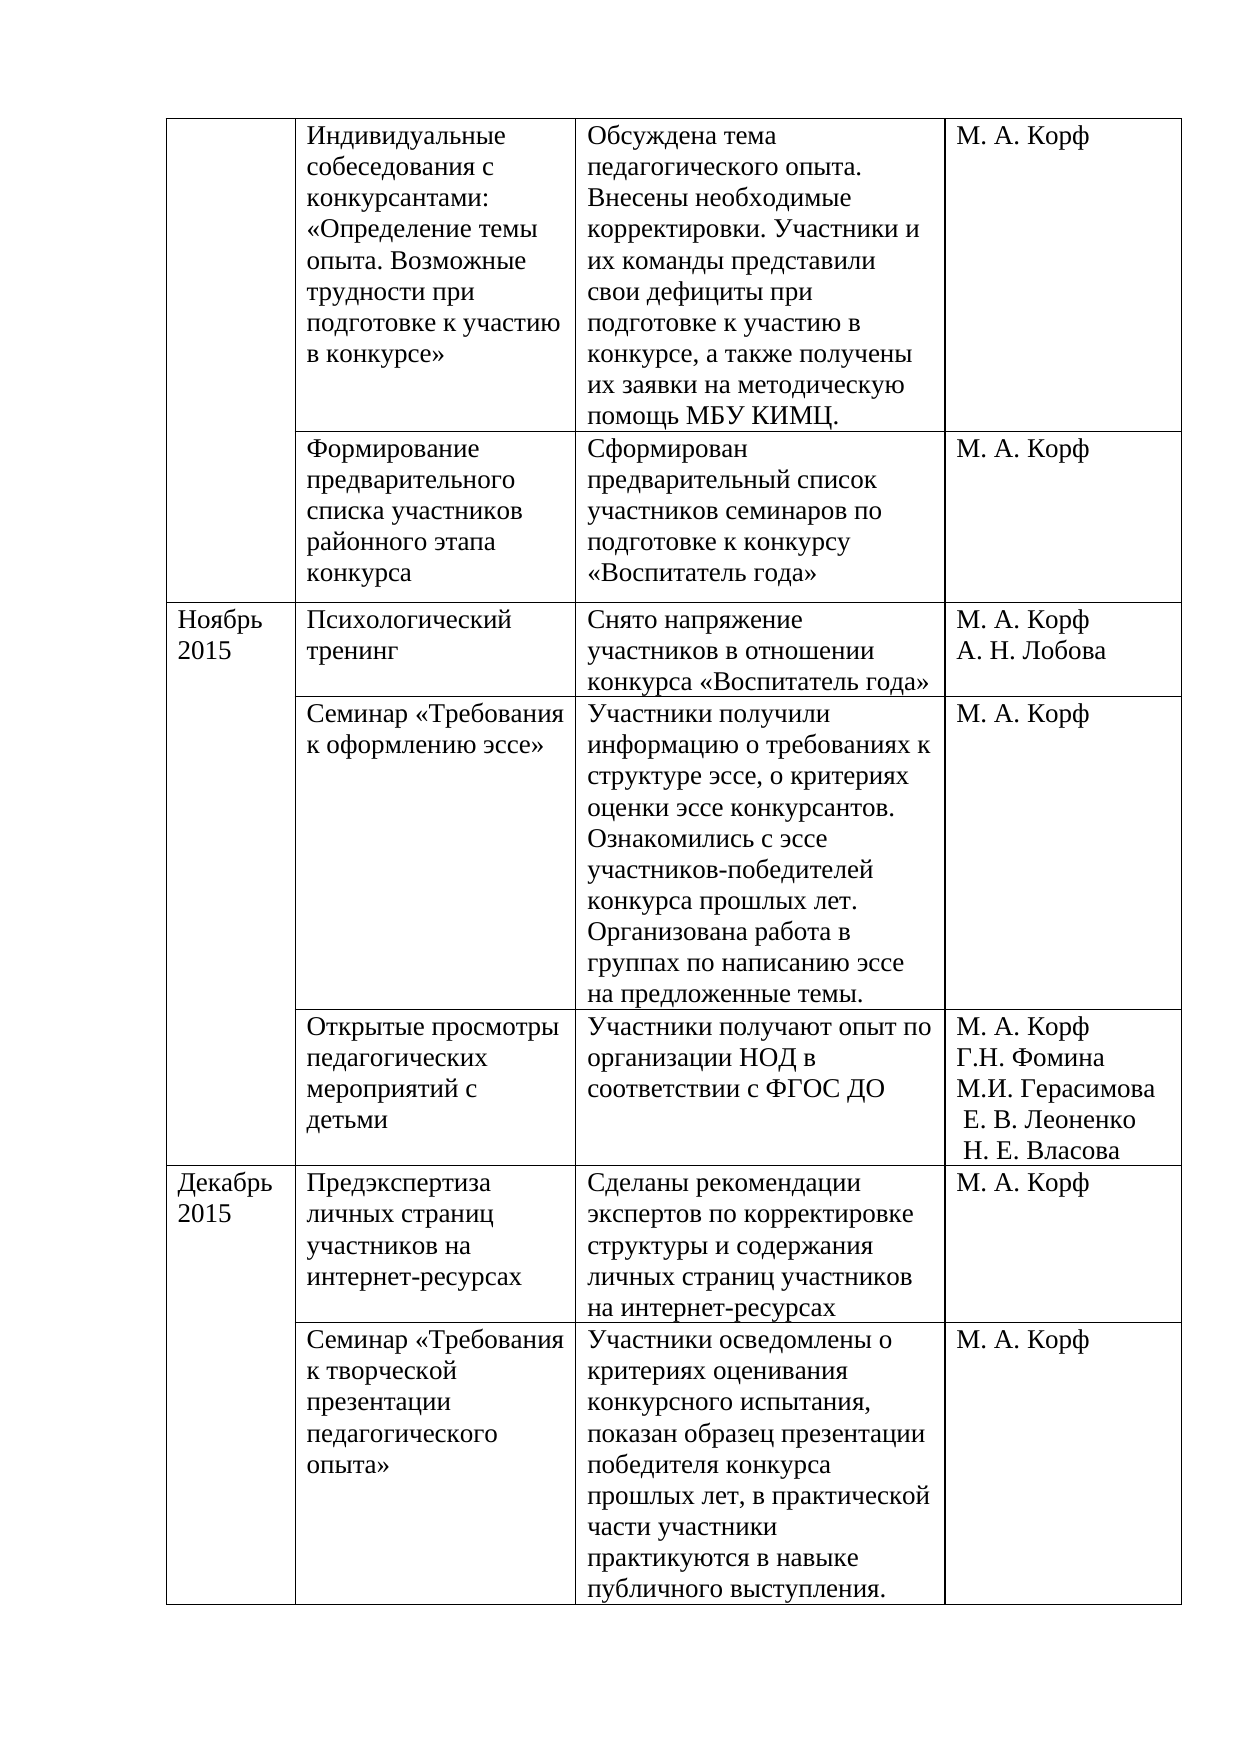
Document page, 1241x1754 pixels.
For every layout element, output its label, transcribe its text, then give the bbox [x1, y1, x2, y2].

table_cell М. А. Корф А. Н. Лобова [946, 603, 1181, 696]
table_cell М. А. Корф [946, 432, 1181, 602]
table_cell Психологический тренинг [296, 603, 575, 696]
table_cell Обсуждена тема педагогического опыта. Внесены необходимые корректировки. Участники и их команды представили свои дефициты при подготовке к участию в конкурсе, а также получены их заявки на методическую помощь МБУ КИМЦ. [576, 119, 944, 431]
table_cell М. А. Корф [946, 1323, 1181, 1603]
table_cell Индивидуальные собеседования с конкурсантами: «Определение темы опыта. Возможные трудности при подготовке к участию в конкурсе» [296, 119, 575, 431]
table_cell Декабрь 2015 [167, 1166, 295, 1603]
table_cell Сделаны рекомендации экспертов по корректировке структуры и содержания личных страниц участников на интернет-ресурсах [576, 1166, 944, 1322]
table_cell Семинар «Требования к творческой презентации педагогического опыта» [296, 1323, 575, 1603]
table_cell Ноябрь 2015 [167, 603, 295, 1165]
table_cell Семинар «Требования к оформлению эссе» [296, 697, 575, 1009]
table_cell Формирование предварительного списка участников районного этапа конкурса [296, 432, 575, 602]
table_cell Участники получают опыт по организации НОД в соответствии с ФГОС ДО [576, 1010, 944, 1165]
table_cell М. А. Корф Г.Н. Фомина М.И. Герасимова Е. В. Леоненко Н. Е. Власова [946, 1010, 1181, 1165]
table_cell Снято напряжение участников в отношении конкурса «Воспитатель года» [576, 603, 944, 696]
table_cell М. А. Корф [946, 1166, 1181, 1322]
table_cell Сформирован предварительный список участников семинаров по подготовке к конкурсу «Воспитатель года» [576, 432, 944, 602]
table_cell Участники получили информацию о требованиях к структуре эссе, о критериях оценки эссе конкурсантов. Ознакомились с эссе участников-победителей конкурса прошлых лет. Организована работа в группах по написанию эссе на предложенные темы. [576, 697, 944, 1009]
table_cell М. А. Корф [946, 697, 1181, 1009]
table_cell Предэкспертиза личных страниц участников на интернет-ресурсах [296, 1166, 575, 1322]
table_cell М. А. Корф [946, 119, 1181, 431]
table_cell Открытые просмотры педагогических мероприятий с детьми [296, 1010, 575, 1165]
table_cell Участники осведомлены о критериях оценивания конкурсного испытания, показан образец презентации победителя конкурса прошлых лет, в практической части участники практикуются в навыке публичного выступления. [576, 1323, 944, 1603]
